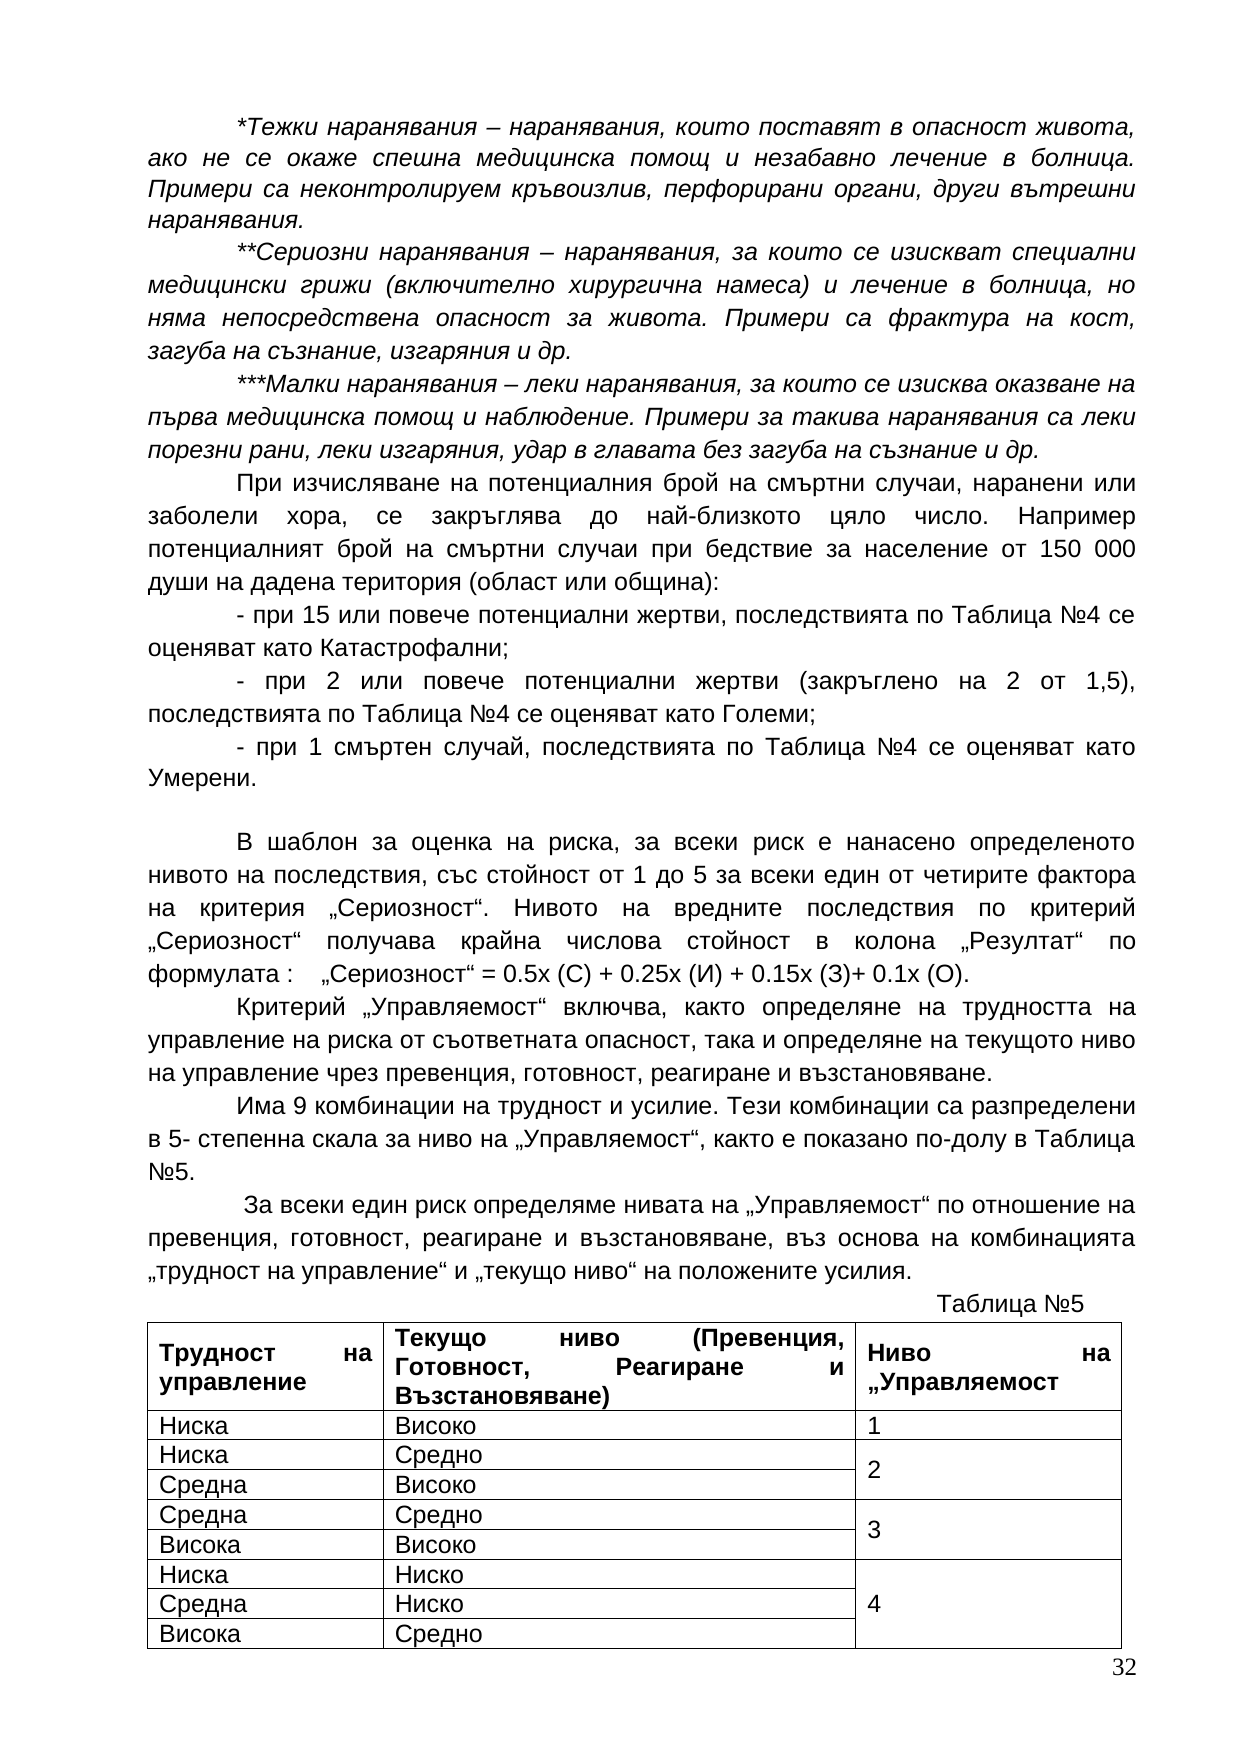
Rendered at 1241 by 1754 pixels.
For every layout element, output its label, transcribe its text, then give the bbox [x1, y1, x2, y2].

text Има 9 комбинации на трудност и усилие. Тези комбинации са разпределени в 5- степенна скала за ниво на „Управляемост“, както е показано по-долу в Таблица №5. [148, 1091, 1137, 1186]
text В шаблон за оценка на риска, за всеки риск е нанасено определеното нивото на последствия, със стойност от 1 до 5 за всеки един от четирите фактора на критерия „Сериозност“. Нивото на вредните последствия по критерий „Сериозност“ получава крайна числова стойност в колона „Резултат“ по формулата : „Сериозност“ = 0.5х (С) + 0.25х (И) + 0.15х (З)+ 0.1х (О). [148, 827, 1137, 988]
text *Тежки наранявания – наранявания, които поставят в опасност живота, ако не се окаже спешна медицинска помощ и незабавно лечение в болница. Примери са неконтролируем кръвоизлив, перфорирани органи, други вътрешни наранявания. [148, 112, 1137, 234]
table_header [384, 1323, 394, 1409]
text - при 2 или повече потенциални жертви (закръглено на 2 от 1,5), последствията по Таблица №4 се оценяват като Големи; [148, 666, 1137, 728]
table_cell 3 [856, 1500, 1121, 1558]
text Критерий „Управляемост“ включва, както определяне на трудността на управление на риска от съответната опасност, така и определяне на текущото ниво на управление чрез превенция, готовност, реагиране и възстановяване. [148, 992, 1137, 1087]
table_header Ниво на „Управляемост [856, 1323, 1121, 1409]
text **Сериозни наранявания – наранявания, за които се изискват специални медицински грижи (включително хирургична намеса) и лечение в болница, но няма непосредствена опасност за живота. Примери са фрактура на кост, загуба на съзнание, изгаряния и др. [148, 237, 1137, 364]
table_header Трудност на управление [148, 1323, 383, 1409]
table_cell 4 [856, 1560, 1121, 1648]
text При изчисляване на потенциалния брой на смъртни случаи, наранени или заболели хора, се закръглява до най-близкото цяло число. Например потенциалният брой на смъртни случаи при бедствие за население от 150 000 души на дадена територия (област или община): [148, 468, 1137, 596]
text - при 15 или повече потенциални жертви, последствията по Таблица №4 се оценяват като Катастрофални; [148, 600, 1137, 662]
table_cell 2 [856, 1440, 1121, 1499]
text ***Малки наранявания – леки наранявания, за които се изисква оказване на първа медицинска помощ и наблюдение. Примери за такива наранявания са леки порезни рани, леки изгаряния, удар в главата без загуба на съзнание и др. [148, 369, 1137, 463]
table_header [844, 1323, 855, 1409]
text - при 1 смъртен случай, последствията по Таблица №4 се оценяват като Умерени. [148, 732, 1137, 792]
text За всеки един риск определяме нивата на „Управляемост“ по отношение на превенция, готовност, реагиране и възстановяване, въз основа на комбинацията „трудност на управление“ и „текущо ниво“ на положените усилия. [148, 1190, 1137, 1285]
text Таблица №5 [148, 1289, 1137, 1318]
